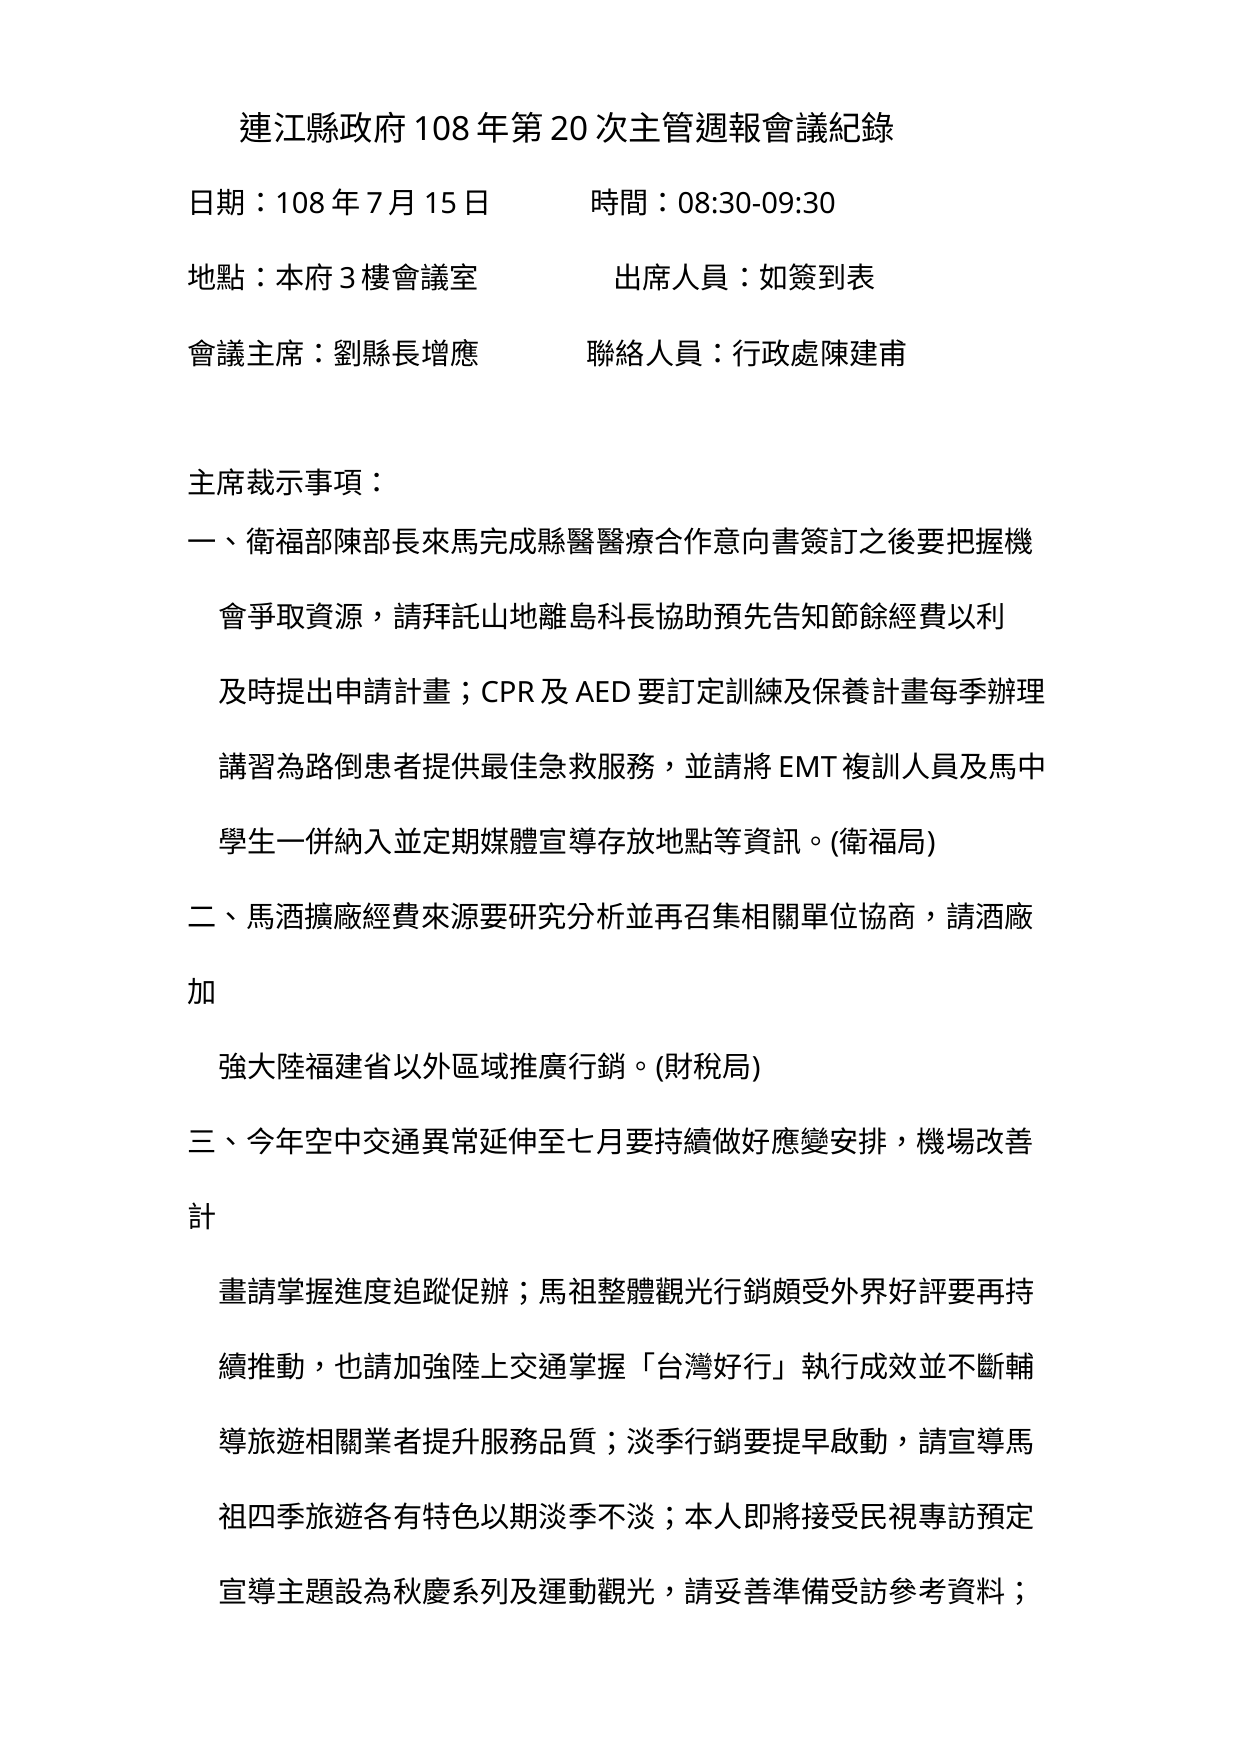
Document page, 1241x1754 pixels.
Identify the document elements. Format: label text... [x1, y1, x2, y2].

list 二、馬酒擴廠經費來源要研究分析並再召集相關單位協商，請酒廠加 [187, 877, 1053, 1027]
list 三、今年空中交通異常延伸至七月要持續做好應變安排，機場改善計 [187, 1102, 1053, 1252]
list 導旅遊相關業者提升服務品質；淡季行銷要提早啟動，請宣導馬 [187, 1402, 1053, 1477]
list 畫請掌握進度追蹤促辦；馬祖整體觀光行銷頗受外界好評要再持 [187, 1252, 1053, 1327]
list 續推動，也請加強陸上交通掌握「台灣好行」執行成效並不斷輔 [187, 1327, 1053, 1402]
list 學生一併納入並定期媒體宣導存放地點等資訊。(衛福局) [187, 802, 1053, 877]
text 連江縣政府108年第20次主管週報會議紀錄 [187, 89, 1053, 164]
list 祖四季旅遊各有特色以期淡季不淡；本人即將接受民視專訪預定 [187, 1477, 1053, 1552]
list 講習為路倒患者提供最佳急救服務，並請將EMT複訓人員及馬中 [187, 727, 1053, 802]
list 一、衛福部陳部長來馬完成縣醫醫療合作意向書簽訂之後要把握機 [187, 502, 1053, 577]
list 宣導主題設為秋慶系列及運動觀光，請妥善準備受訪參考資料； [187, 1552, 1053, 1627]
text 主席裁示事項： [187, 464, 1053, 502]
list 強大陸福建省以外區域推廣行銷。(財稅局) [187, 1027, 1053, 1102]
list 會爭取資源，請拜託山地離島科長協助預先告知節餘經費以利 [187, 577, 1053, 652]
list 及時提出申請計畫；CPR及AED要訂定訓練及保養計畫每季辦理 [187, 652, 1053, 727]
text 日期：108年7月15日 時間：08:30-09:30 [187, 164, 1053, 239]
text 地點：本府3樓會議室 出席人員：如簽到表 [187, 239, 1053, 314]
text 會議主席：劉縣長增應 聯絡人員：行政處陳建甫 [187, 314, 1053, 389]
